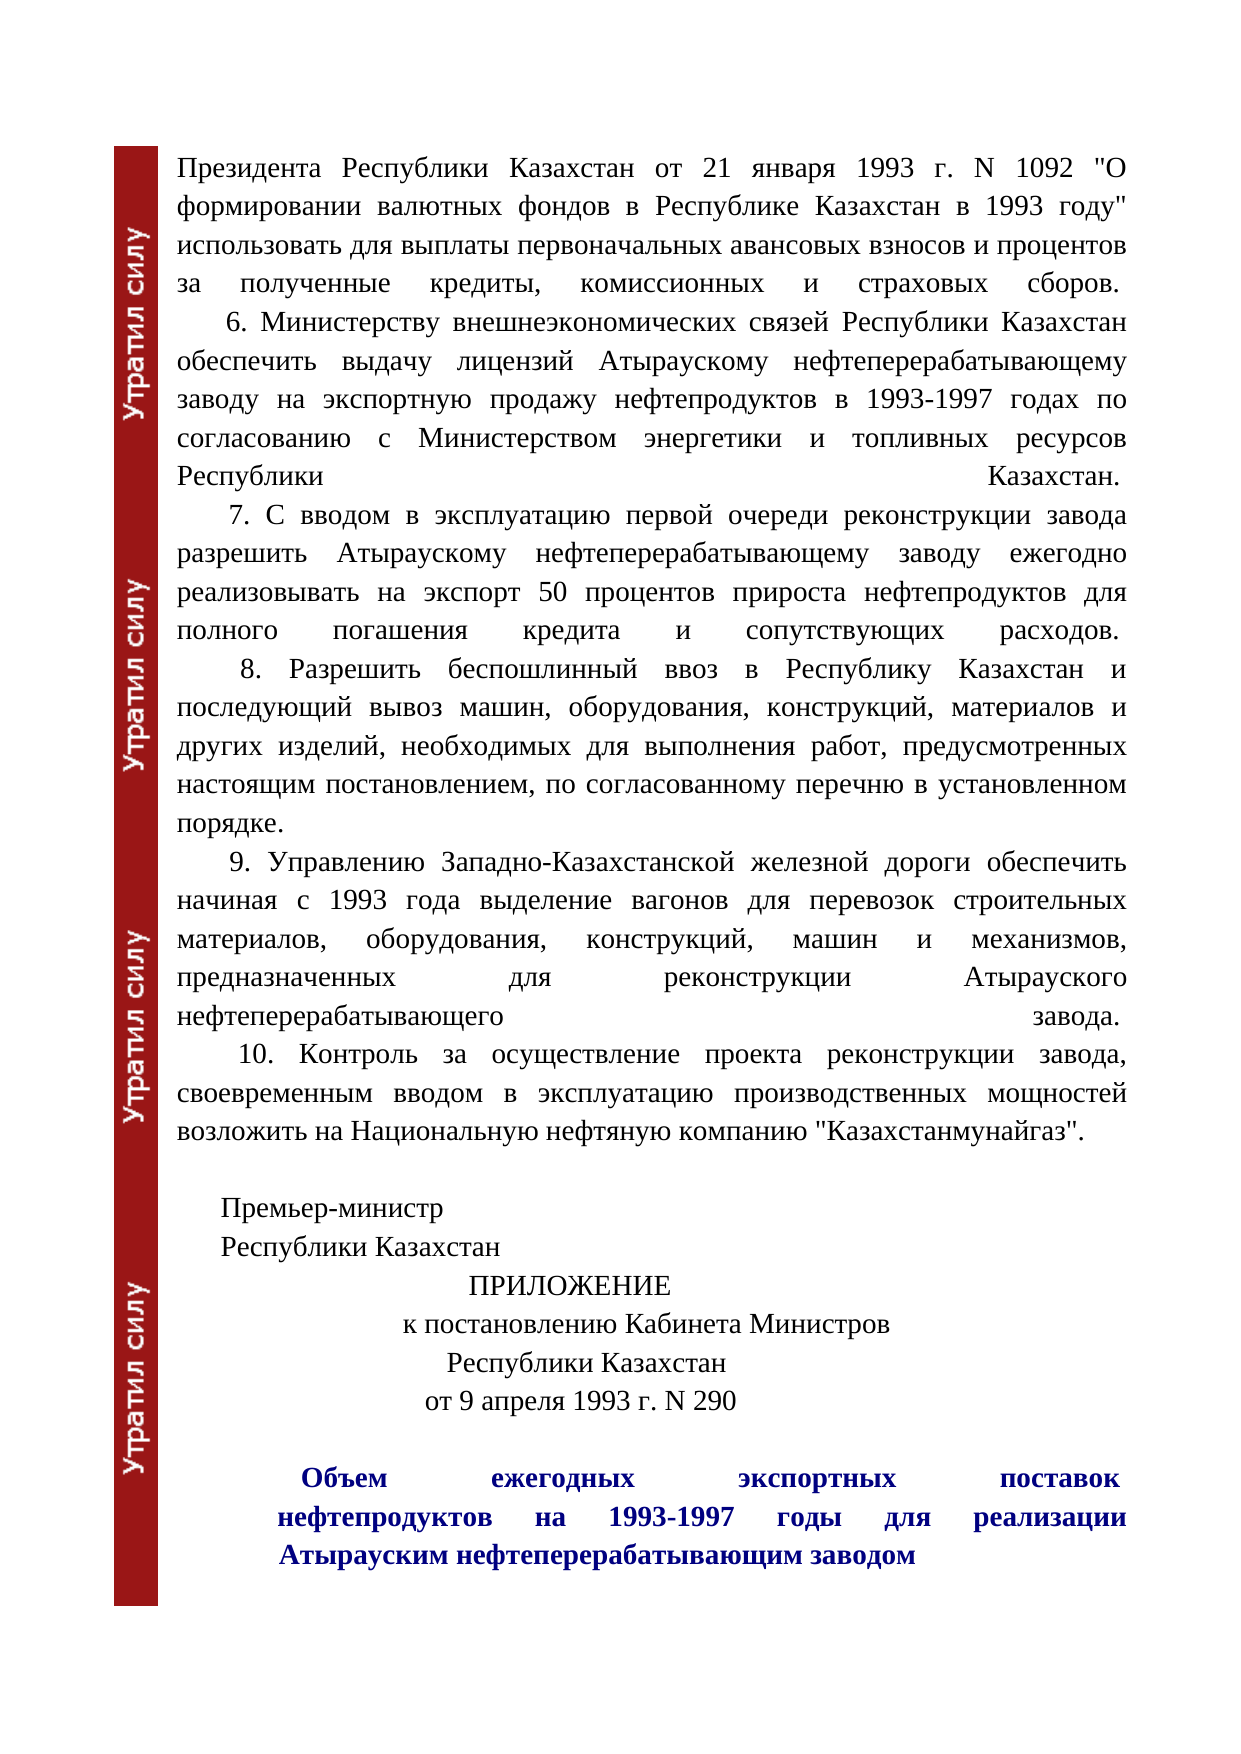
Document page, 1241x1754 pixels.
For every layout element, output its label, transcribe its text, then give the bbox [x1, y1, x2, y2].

picture [114, 1340, 158, 1345]
picture [114, 1571, 158, 1606]
text ПРИЛОЖЕНИЕ [112, 1268, 1128, 1301]
picture [114, 146, 158, 150]
picture [114, 1417, 158, 1422]
picture [114, 1301, 158, 1306]
text Республики Казахстан [112, 1345, 1128, 1378]
picture [114, 1263, 158, 1268]
text от 9 апреля 1993 г. N 290 [112, 1383, 1128, 1417]
text к постановлению Кабинета Министров [112, 1306, 1128, 1340]
picture [114, 1378, 158, 1383]
text Объем ежегодных экспортных поставок нефтепродуктов на 1993-1997 годы для реализации Атырауским нефтеперерабатывающим заводом [112, 1422, 1128, 1571]
picture [114, 1147, 158, 1152]
text Премьер-министр Республики Казахстан [112, 1152, 1128, 1263]
